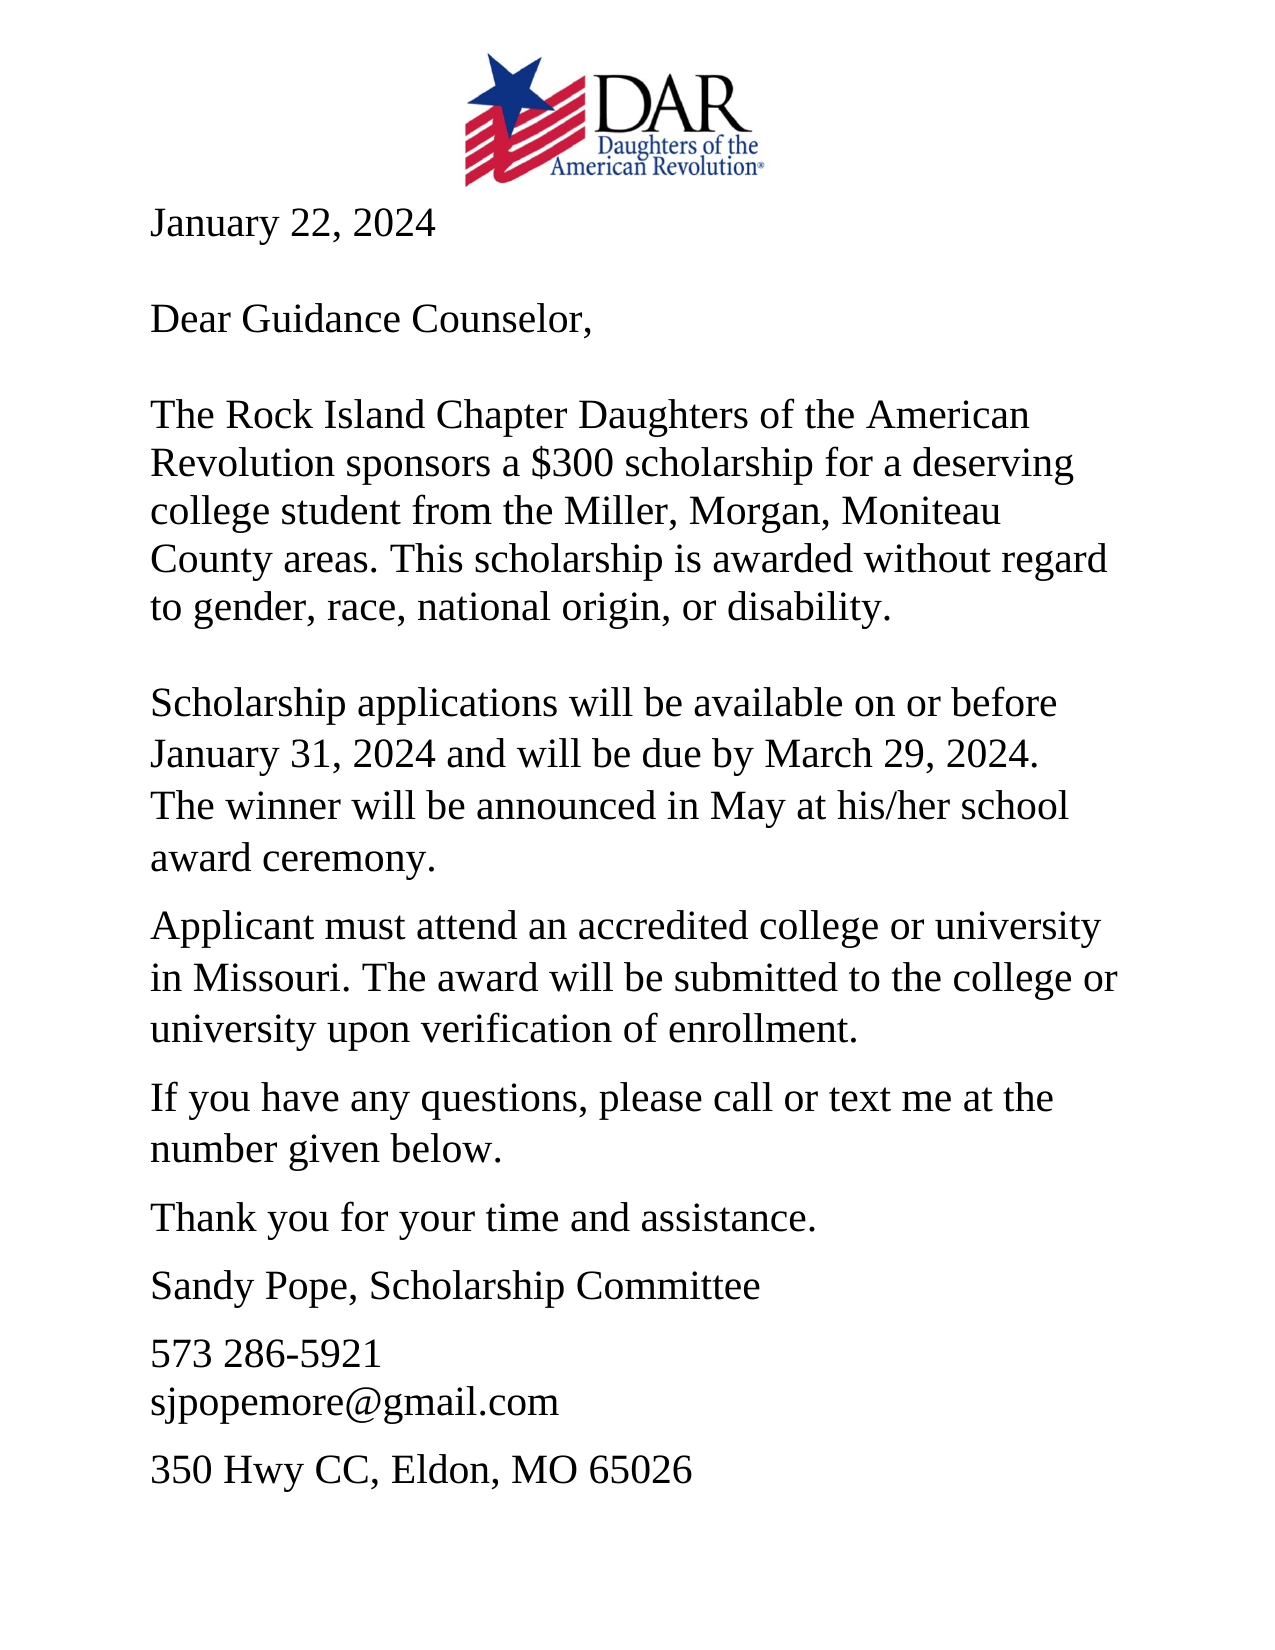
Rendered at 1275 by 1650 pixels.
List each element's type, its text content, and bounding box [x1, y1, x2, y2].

text Sandy Pope, Scholarship Committee [150, 1260, 1125, 1308]
text 573 286-5921 [150, 1329, 1125, 1377]
text If you have any questions, please call or text me at the number given below. [150, 1072, 1125, 1172]
picture [457, 45, 773, 197]
text The Rock Island Chapter Daughters of the American Revolution sponsors a $300 scholarship for a deserving college student from the Miller, Morgan, Moniteau County areas. This scholarship is awarded without regard to gender, race, national origin, or disability. [150, 389, 1125, 629]
text Thank you for your time and assistance. [150, 1192, 1125, 1240]
text Scholarship applications will be available on or before January 31, 2024 and will be due by March 29, 2024. The winner will be announced in May at his/her school award ceremony. [150, 677, 1125, 880]
text January 22, 2024 [150, 198, 1125, 246]
text Dear Guidance Counselor, [150, 294, 1125, 342]
text sjpopemore@gmail.com [150, 1377, 1125, 1424]
text Applicant must attend an accredited college or university in Missouri. The award will be submitted to the college or university upon verification of enrollment. [150, 900, 1125, 1052]
text 350 Hwy CC, Eldon, MO 65026 [150, 1445, 1125, 1493]
